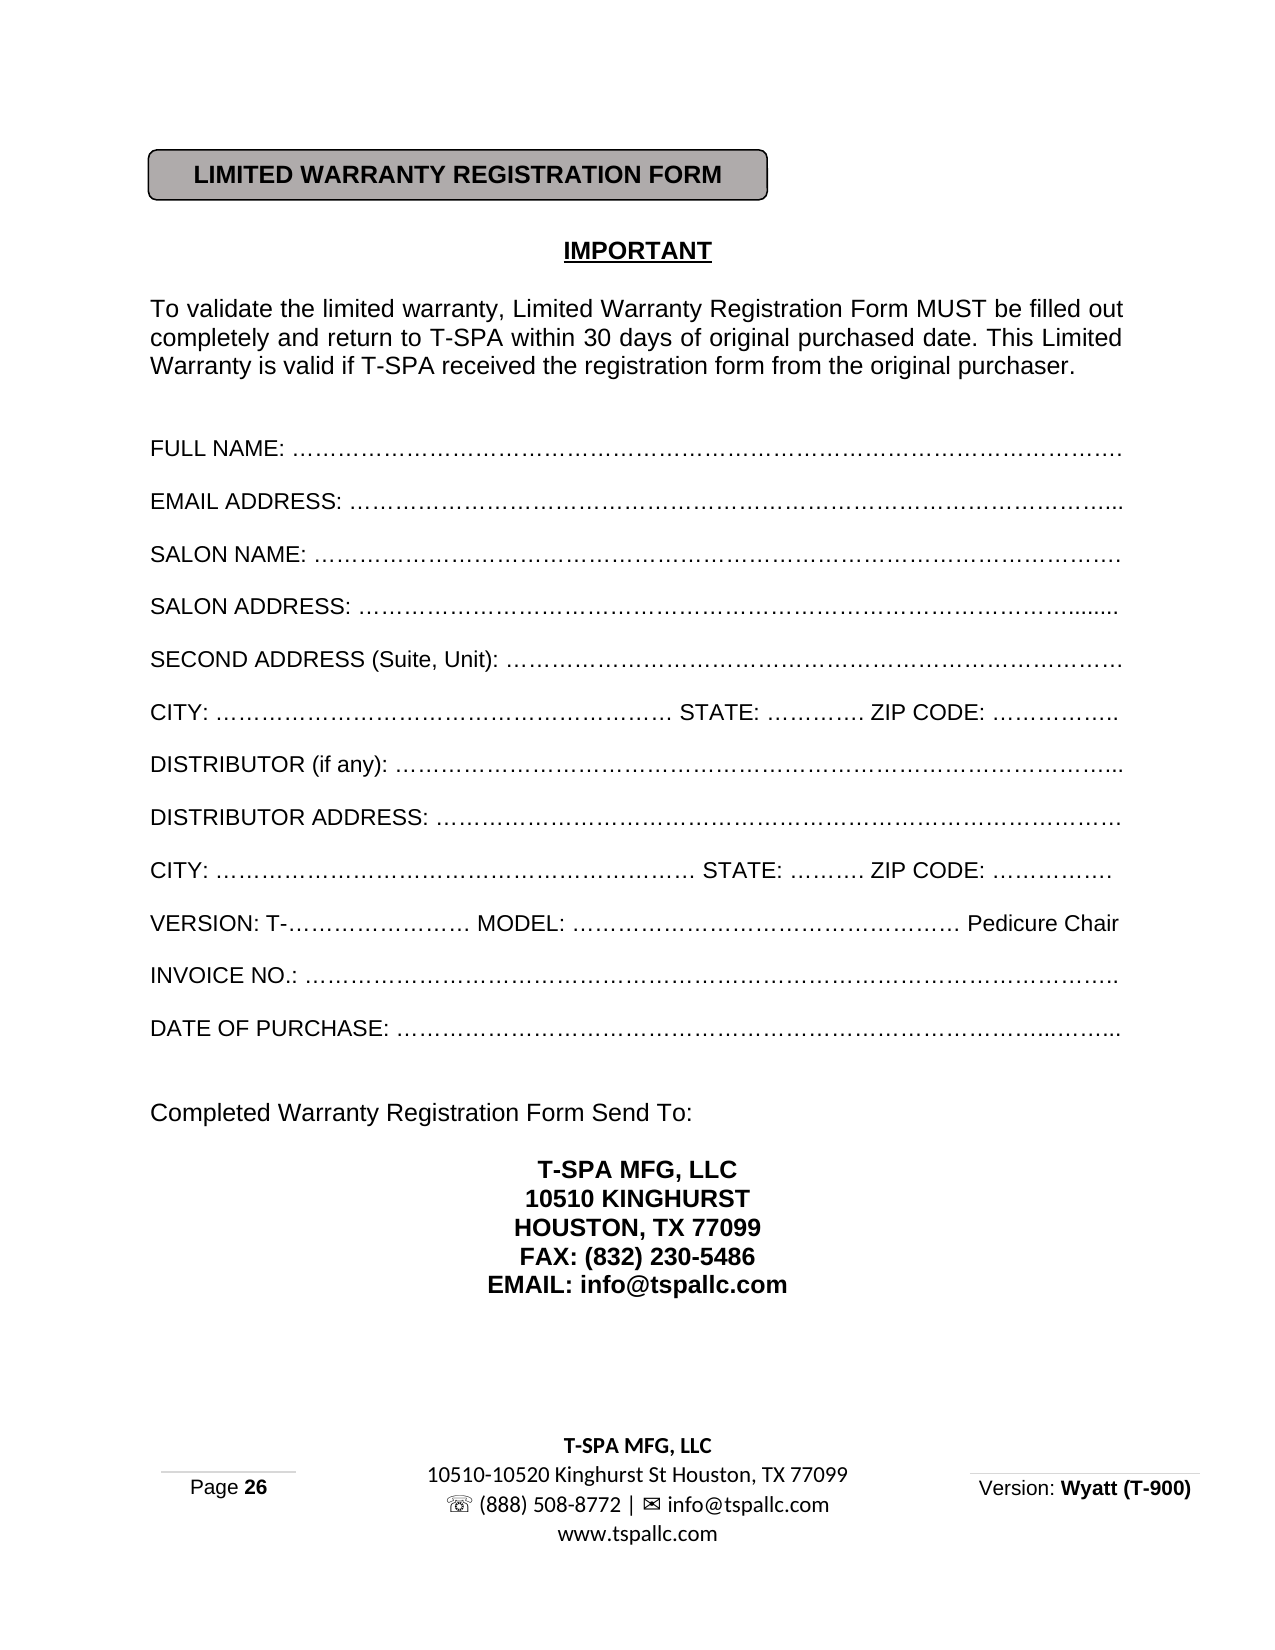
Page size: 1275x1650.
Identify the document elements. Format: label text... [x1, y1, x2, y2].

list EMAIL ADDRESS: ………………………………………………………………………………………... [150, 488, 1125, 514]
list VERSION: T-…………………… MODEL: …………………………………………… Pedicure Chair [150, 909, 1125, 936]
list SECOND ADDRESS (Suite, Unit): ……………………………………………………………………… [150, 646, 1125, 672]
list EMAIL: info@tspallc.com [150, 1271, 1125, 1299]
list HOUSTON, TX 77099 [150, 1213, 1125, 1242]
list SALON NAME: ……………………………………………………………………………………………. [150, 541, 1125, 567]
list DISTRIBUTOR (if any): …………………………………………………………………………………... [150, 751, 1125, 778]
list CITY: ……………………………………………………… STATE: ………. ZIP CODE: ……………. [150, 857, 1125, 883]
list IMPORTANT [150, 236, 1125, 265]
list INVOICE NO.: …………………………………………………………………………………………….. [150, 962, 1125, 988]
list FAX: (832) 230-5486 [150, 1242, 1125, 1271]
list DATE OF PURCHASE: …………………………………………………………………………...……... [150, 1015, 1125, 1041]
list SALON ADDRESS: …………………………………………………………………………………........ [150, 593, 1125, 619]
list DISTRIBUTOR ADDRESS: ……………………………………………………………………………… [150, 804, 1125, 830]
list T-SPA MFG, LLC [150, 1156, 1125, 1184]
list 10510 KINGHURST [150, 1184, 1125, 1213]
list FULL NAME: ………………………………………………………………………………………………. [150, 435, 1125, 461]
list To validate the limited warranty, Limited Warranty Registration Form MUST be filled out completely and return to T-SPA within 30 days of original purchased date. This Limited Warranty is valid if T-SPA received the registration form from the original purchaser. [150, 294, 1125, 380]
list Completed Warranty Registration Form Send To: [150, 1098, 1125, 1127]
list CITY: …………………………………………………… STATE: …………. ZIP CODE: …………….. [150, 699, 1125, 725]
